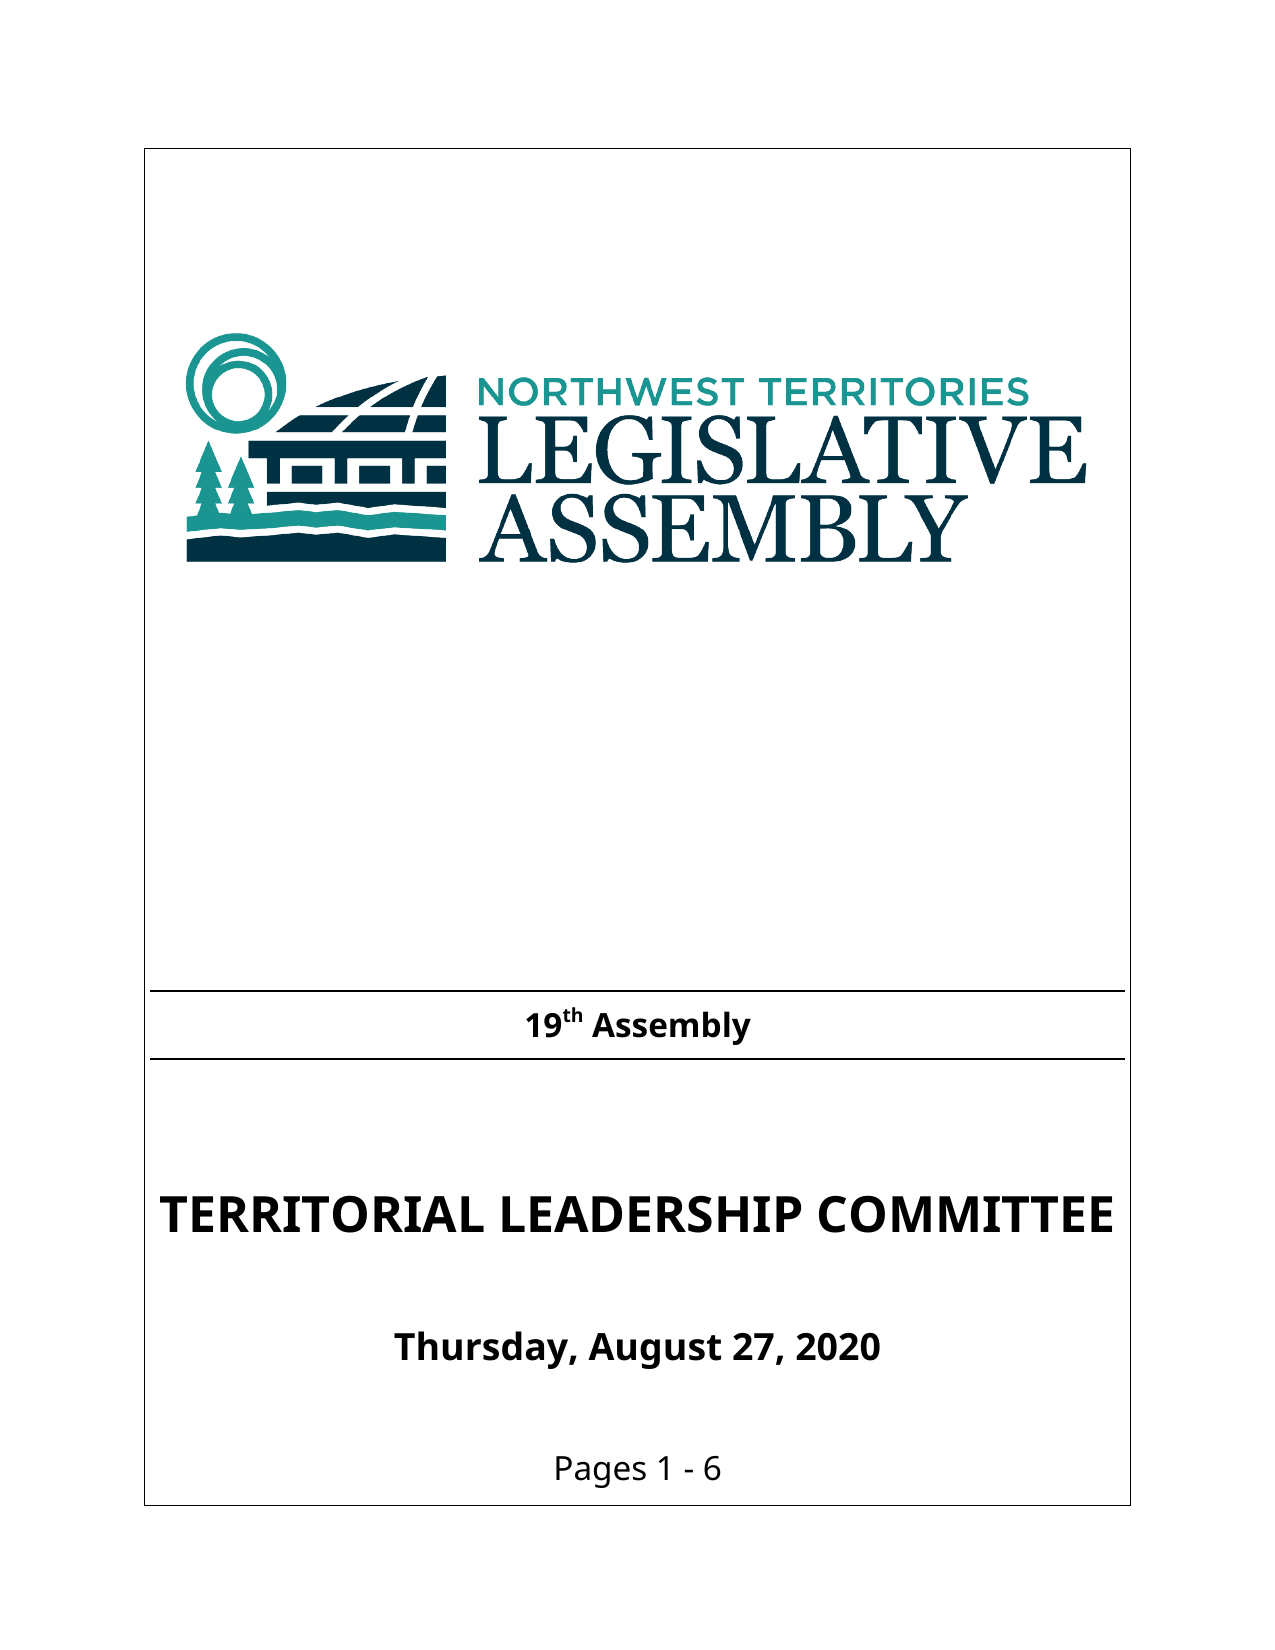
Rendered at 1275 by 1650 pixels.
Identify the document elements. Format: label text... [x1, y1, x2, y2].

text Thursday, August 27, 2020 [150, 1320, 1125, 1371]
picture [141, 299, 1130, 596]
text TERRITORIAL LEADERSHIP COMMITTEE [150, 1179, 1125, 1247]
text Pages 1 - 6 [150, 1445, 1125, 1490]
text 19th Assembly [150, 992, 1125, 1058]
